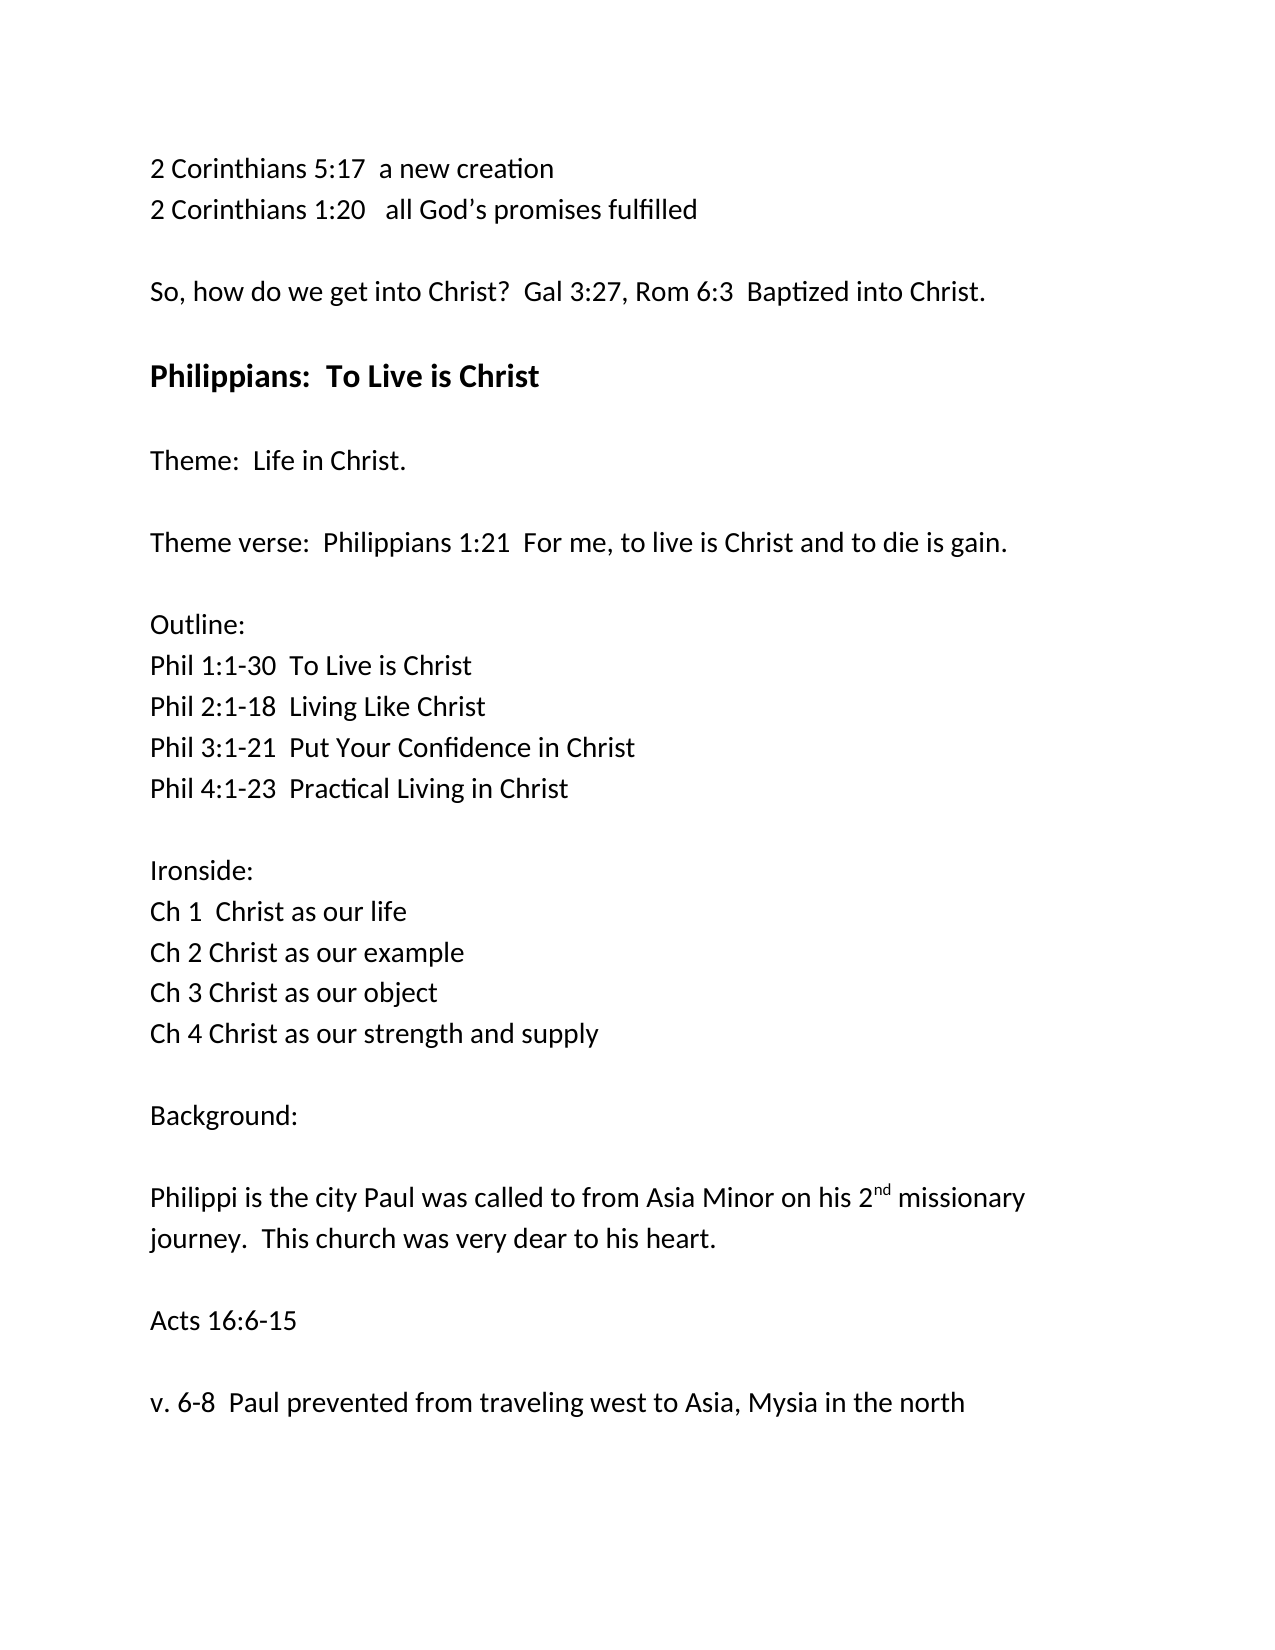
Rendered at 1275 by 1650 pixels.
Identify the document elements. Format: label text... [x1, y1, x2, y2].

text 2 Corinthians 1:20 all God’s promises fulfilled [150, 191, 1125, 227]
text v. 6-8 Paul prevented from traveling west to Asia, Mysia in the north [150, 1384, 1125, 1419]
text Outline: [150, 606, 1125, 642]
text Philippians: To Live is Christ [150, 355, 1125, 395]
text Ch 2 Christ as our example [150, 934, 1125, 969]
text Background: [150, 1097, 1125, 1133]
text Ironside: [150, 852, 1125, 887]
text So, how do we get into Christ? Gal 3:27, Rom 6:3 Baptized into Christ. [150, 273, 1125, 308]
text Ch 3 Christ as our object [150, 974, 1125, 1010]
text Phil 3:1-21 Put Your Confidence in Christ [150, 729, 1125, 764]
text Phil 2:1-18 Living Like Christ [150, 688, 1125, 724]
text 2 Corinthians 5:17 a new creation [150, 150, 1125, 186]
text Ch 1 Christ as our life [150, 893, 1125, 928]
text Theme: Life in Christ. [150, 442, 1125, 478]
text Philippi is the city Paul was called to from Asia Minor on his 2nd missionary journey. This church was very dear to his heart. [150, 1179, 1125, 1256]
text Phil 4:1-23 Practical Living in Christ [150, 770, 1125, 806]
text Ch 4 Christ as our strength and supply [150, 1016, 1125, 1051]
text Theme verse: Philippians 1:21 For me, to live is Christ and to die is gain. [150, 524, 1125, 560]
text Acts 16:6-15 [150, 1302, 1125, 1338]
text Phil 1:1-30 To Live is Christ [150, 647, 1125, 683]
